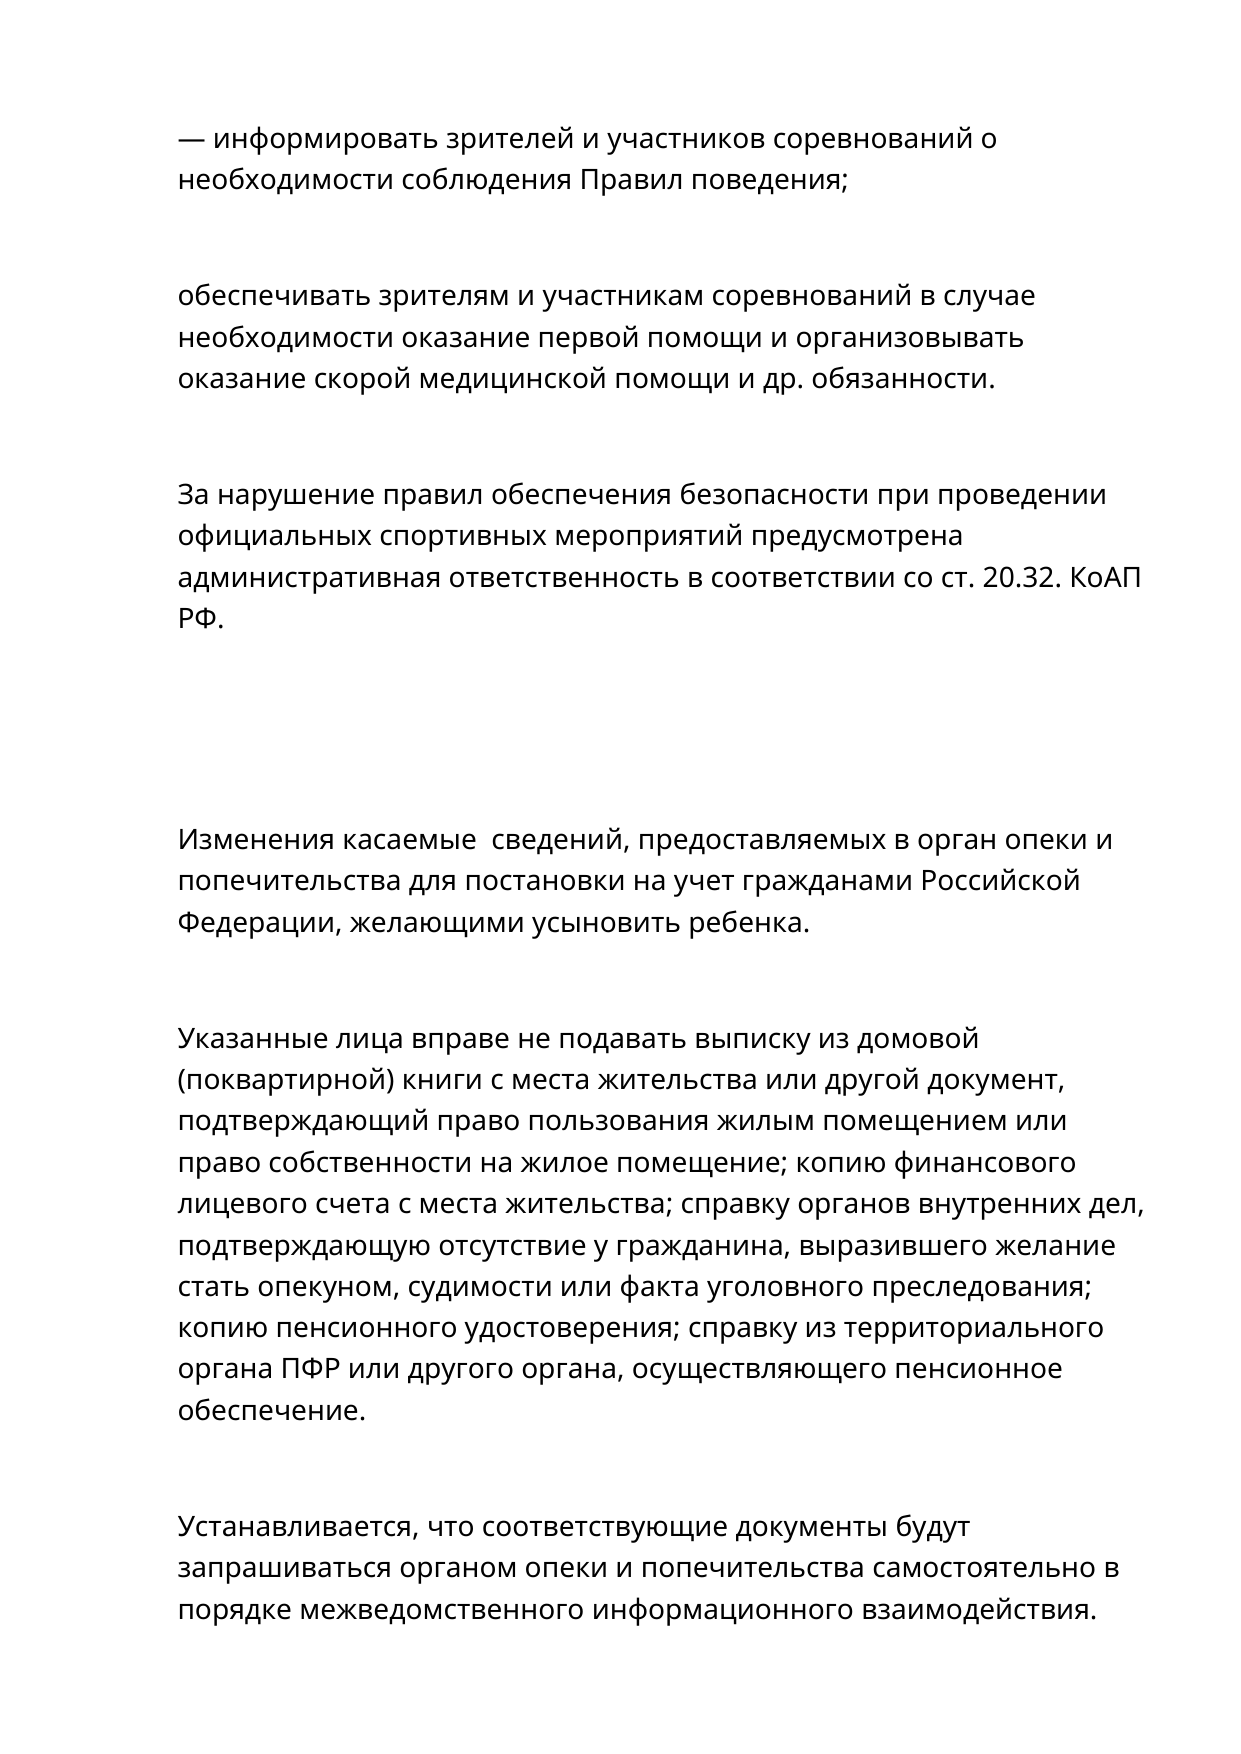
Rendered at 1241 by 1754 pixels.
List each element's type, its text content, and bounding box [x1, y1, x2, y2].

text Устанавливается, что соответствующие документы будут запрашиваться органом опеки и попечительства самостоятельно в порядке межведомственного информационного взаимодействия. [177, 1506, 1152, 1627]
text обеспечивать зрителям и участникам соревнований в случае необходимости оказание первой помощи и организовывать оказание скорой медицинской помощи и др. обязанности. [177, 276, 1152, 397]
text — информировать зрителей и участников соревнований о необходимости соблюдения Правил поведения; [177, 118, 1152, 198]
text Указанные лица вправе не подавать выписку из домовой (поквартирной) книги с места жительства или другой документ, подтверждающий право пользования жилым помещением или право собственности на жилое помещение; копию финансового лицевого счета с места жительства; справку органов внутренних дел, подтверждающую отсутствие у гражданина, выразившего желание стать опекуном, судимости или факта уголовного преследования; копию пенсионного удостоверения; справку из территориального органа ПФР или другого органа, осуществляющего пенсионное обеспечение. [177, 1018, 1152, 1428]
text Изменения касаемые сведений, предоставляемых в орган опеки и попечительства для постановки на учет гражданами Российской Федерации, желающими усыновить ребенка. [177, 819, 1152, 940]
text За нарушение правил обеспечения безопасности при проведении официальных спортивных мероприятий предусмотрена административная ответственность в соответствии со ст. 20.32. КоАП РФ. [177, 474, 1152, 637]
